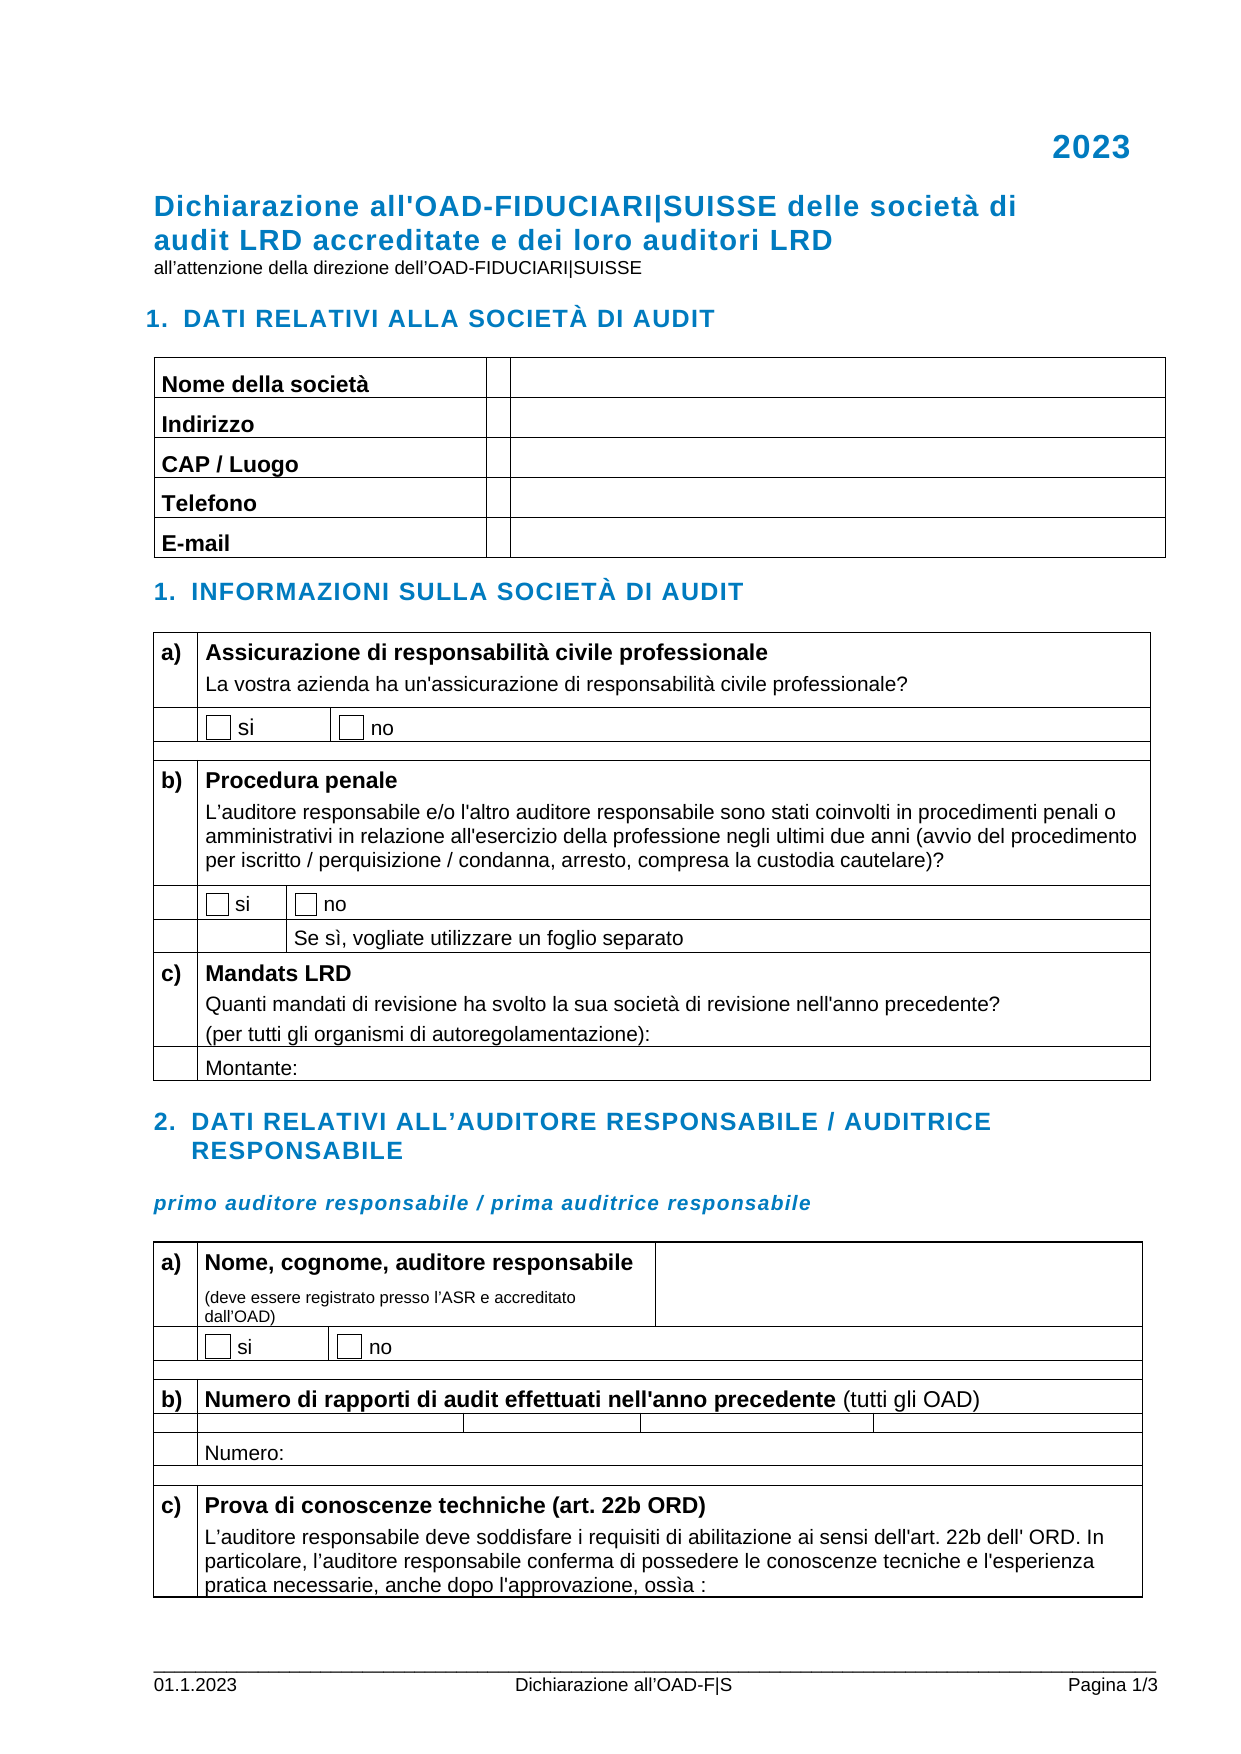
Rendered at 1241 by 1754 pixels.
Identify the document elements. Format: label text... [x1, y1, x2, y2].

table_cell Indirizzo [155, 398, 486, 437]
table_cell CAP / Luogo [155, 438, 486, 477]
table_cell [511, 518, 1165, 557]
table_header [656, 1243, 1142, 1326]
table_cell [154, 708, 197, 741]
table_cell c) [154, 1486, 197, 1596]
table_cell [154, 886, 197, 918]
table_header a) [154, 1243, 197, 1326]
table_cell [154, 920, 197, 952]
table_header a) [154, 633, 197, 707]
text primo auditore responsabile / prima auditrice responsabile [153, 1191, 1152, 1215]
table_cell [487, 438, 510, 477]
table_cell Se sì, vogliate utilizzare un foglio separato [287, 920, 1150, 952]
table_cell E-mail [155, 518, 486, 557]
table_cell b) [154, 1380, 197, 1412]
table_cell [511, 398, 1165, 437]
text 2023 [153, 127, 1152, 166]
table_cell [154, 1327, 197, 1359]
table_cell [874, 1414, 1142, 1432]
table_header Nome della società [155, 358, 486, 397]
table_cell b) [154, 761, 197, 885]
table_cell Procedura penale L’auditore responsabile e/o l'altro auditore responsabile sono stati coinvolti in procedimenti penali o amministrativi in relazione all'esercizio della professione negli ultimi due anni (avvio del procedimento per iscritto / perquisizione / condanna, arresto, compresa la custodia cautelare)? [198, 761, 1150, 885]
subtitle all’attenzione della direzione dell’OAD-FIDUCIARI|SUISSE [153, 257, 1152, 278]
list dati relativi all’auditore responsabile / auditrice responsabile [153, 1107, 1152, 1165]
table_header [511, 358, 1165, 397]
table_cell [154, 742, 1150, 760]
table_cell no [329, 1327, 1142, 1359]
subtitle Dichiarazione all'OAD-FIDUCIARI|SUISSE delle società di [153, 189, 1152, 223]
table_cell [154, 1414, 197, 1432]
list INFORMAZIONI SULLA SOCIETÀ DI AUDIT [153, 577, 1152, 606]
table_cell [464, 1414, 640, 1432]
table_cell si [198, 886, 286, 918]
table_cell Prova di conoscenze techniche (art. 22b ORD) L’auditore responsabile deve soddisfare i requisiti di abilitazione ai sensi dell'art. 22b dell' ORD. In particolare, l’auditore responsabile conferma di possedere le conoscenze tecniche e l'esperienza pratica necessarie, anche dopo l'approvazione, ossìa : [198, 1486, 1142, 1596]
table_cell [487, 518, 510, 557]
subtitle audit LRD accreditate e dei loro auditori LRD [153, 223, 1152, 257]
table_cell Numero di rapporti di audit effettuati nell'anno precedente (tutti gli OAD) [198, 1380, 1142, 1412]
table_cell Montante: [198, 1047, 1150, 1080]
table_header Nome, cognome, auditore responsabile (deve essere registrato presso l’ASR e accreditato dall’OAD) [198, 1243, 655, 1326]
table_header Assicurazione di responsabilità civile professionale La vostra azienda ha un'assicurazione di responsabilità civile professionale? [198, 633, 1150, 707]
list dati relativi alla società di audit [146, 304, 1152, 333]
table_cell [198, 920, 286, 952]
table_cell Telefono [155, 478, 486, 517]
table_cell Numero: [198, 1433, 1142, 1465]
table_cell [154, 1433, 197, 1465]
table_cell [511, 438, 1165, 477]
table_cell si [198, 1327, 328, 1359]
table_cell c) [154, 953, 197, 1046]
table_cell [154, 1361, 1142, 1379]
table_cell [641, 1414, 873, 1432]
table_cell si [198, 708, 330, 741]
table_cell [511, 478, 1165, 517]
table_cell [154, 1047, 197, 1080]
table_cell no [331, 708, 1150, 741]
table_cell [154, 1466, 1142, 1485]
table_cell [198, 1414, 463, 1432]
table_cell no [287, 886, 1150, 918]
table_header [487, 358, 510, 397]
table_cell [487, 398, 510, 437]
table_cell [487, 478, 510, 517]
table_cell Mandats LRD Quanti mandati di revisione ha svolto la sua società di revisione nell'anno precedente? (per tutti gli organismi di autoregolamentazione): [198, 953, 1150, 1046]
